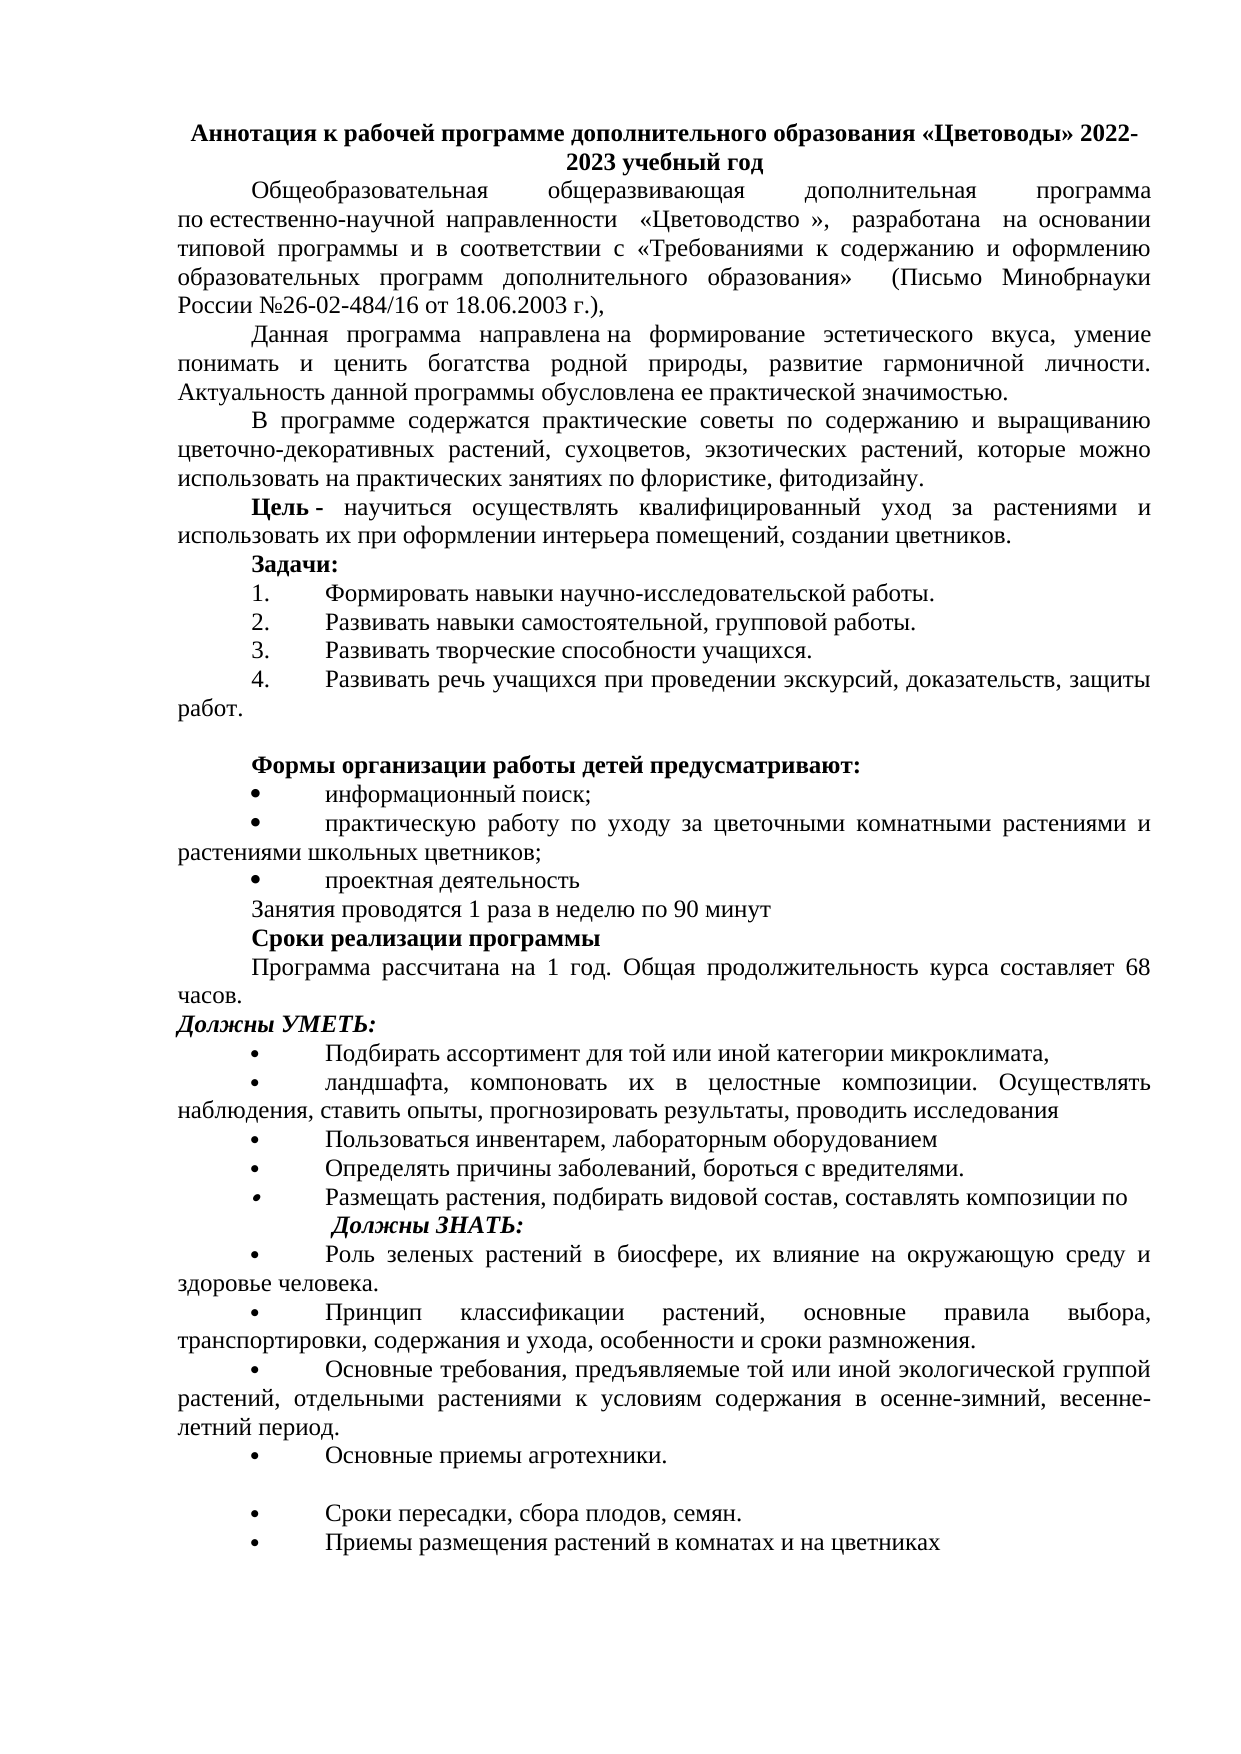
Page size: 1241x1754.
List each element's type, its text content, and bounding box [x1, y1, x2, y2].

text Должны УМЕТЬ: [177, 1009, 1152, 1038]
text Занятия проводятся 1 раза в неделю по 90 минут [177, 894, 1152, 923]
text Данная программа направлена на формирование эстетического вкуса, умение понимать и ценить богатства родной природы, развитие гармоничной личности. Актуальность данной программы обусловлена ее практической значимостью. [177, 319, 1152, 406]
list Приемы размещения растений в комнатах и на цветниках [177, 1527, 1152, 1556]
list Определять причины заболеваний, бороться с вредителями. [177, 1153, 1152, 1182]
text Аннотация к рабочей программе дополнительного образования «Цветоводы» 2022- 2023 учебный год [177, 118, 1152, 176]
list Сроки пересадки, сбора плодов, семян. [177, 1498, 1152, 1527]
text Формы организации работы детей предусматривают: [177, 751, 1152, 779]
list ландшафта, компоновать их в целостные композиции. Осуществлять наблюдения, ставить опыты, прогнозировать результаты, проводить исследования [177, 1067, 1152, 1124]
text Сроки реализации программы [177, 923, 1152, 952]
list Развивать творческие способности учащихся. [177, 636, 1152, 664]
list Роль зеленых растений в биосфере, их влияние на окружающую среду и здоровье человека. [177, 1239, 1152, 1297]
list Подбирать ассортимент для той или иной категории микроклимата, [177, 1038, 1152, 1067]
list Основные требования, предъявляемые той или иной экологической группой растений, отдельными растениями к условиям содержания в осенне-зимний, весенне-летний период. [177, 1354, 1152, 1441]
text Задачи: [177, 549, 1152, 578]
list проектная деятельность [177, 866, 1152, 894]
list Формировать навыки научно-исследовательской работы. [177, 578, 1152, 607]
list Размещать растения, подбирать видовой состав, составлять композиции по [177, 1182, 1152, 1211]
list Развивать речь учащихся при проведении экскурсий, доказательств, защиты работ. [177, 664, 1152, 722]
list практическую работу по уходу за цветочными комнатными растениями и растениями школьных цветников; [177, 808, 1152, 866]
list Пользоваться инвентарем, лабораторным оборудованием [177, 1124, 1152, 1153]
list Основные приемы агротехники. [177, 1441, 1152, 1469]
text Должны ЗНАТЬ: [326, 1211, 1152, 1239]
text Общеобразовательная общеразвивающая дополнительная программа по естественно-научной направленности «Цветоводство », разработана на основании типовой программы и в соответствии с «Требованиями к содержанию и оформлению образовательных программ дополнительного образования» (Письмо Минобрнауки России №26-02-484/16 от 18.06.2003 г.), [177, 176, 1152, 319]
text В программе содержатся практические советы по содержанию и выращиванию цветочно-декоративных растений, сухоцветов, экзотических растений, которые можно использовать на практических занятиях по флористике, фитодизайну. [177, 406, 1152, 492]
text Программа рассчитана на 1 год. Общая продолжительность курса составляет 68 часов. [177, 952, 1152, 1009]
list Развивать навыки самостоятельной, групповой работы. [177, 607, 1152, 636]
list Принцип классификации растений, основные правила выбора, транспортировки, содержания и ухода, особенности и сроки размножения. [177, 1297, 1152, 1354]
list информационный поиск; [177, 779, 1152, 808]
text Цель - научиться осуществлять квалифицированный уход за растениями и использовать их при оформлении интерьера помещений, создании цветников. [177, 492, 1152, 549]
